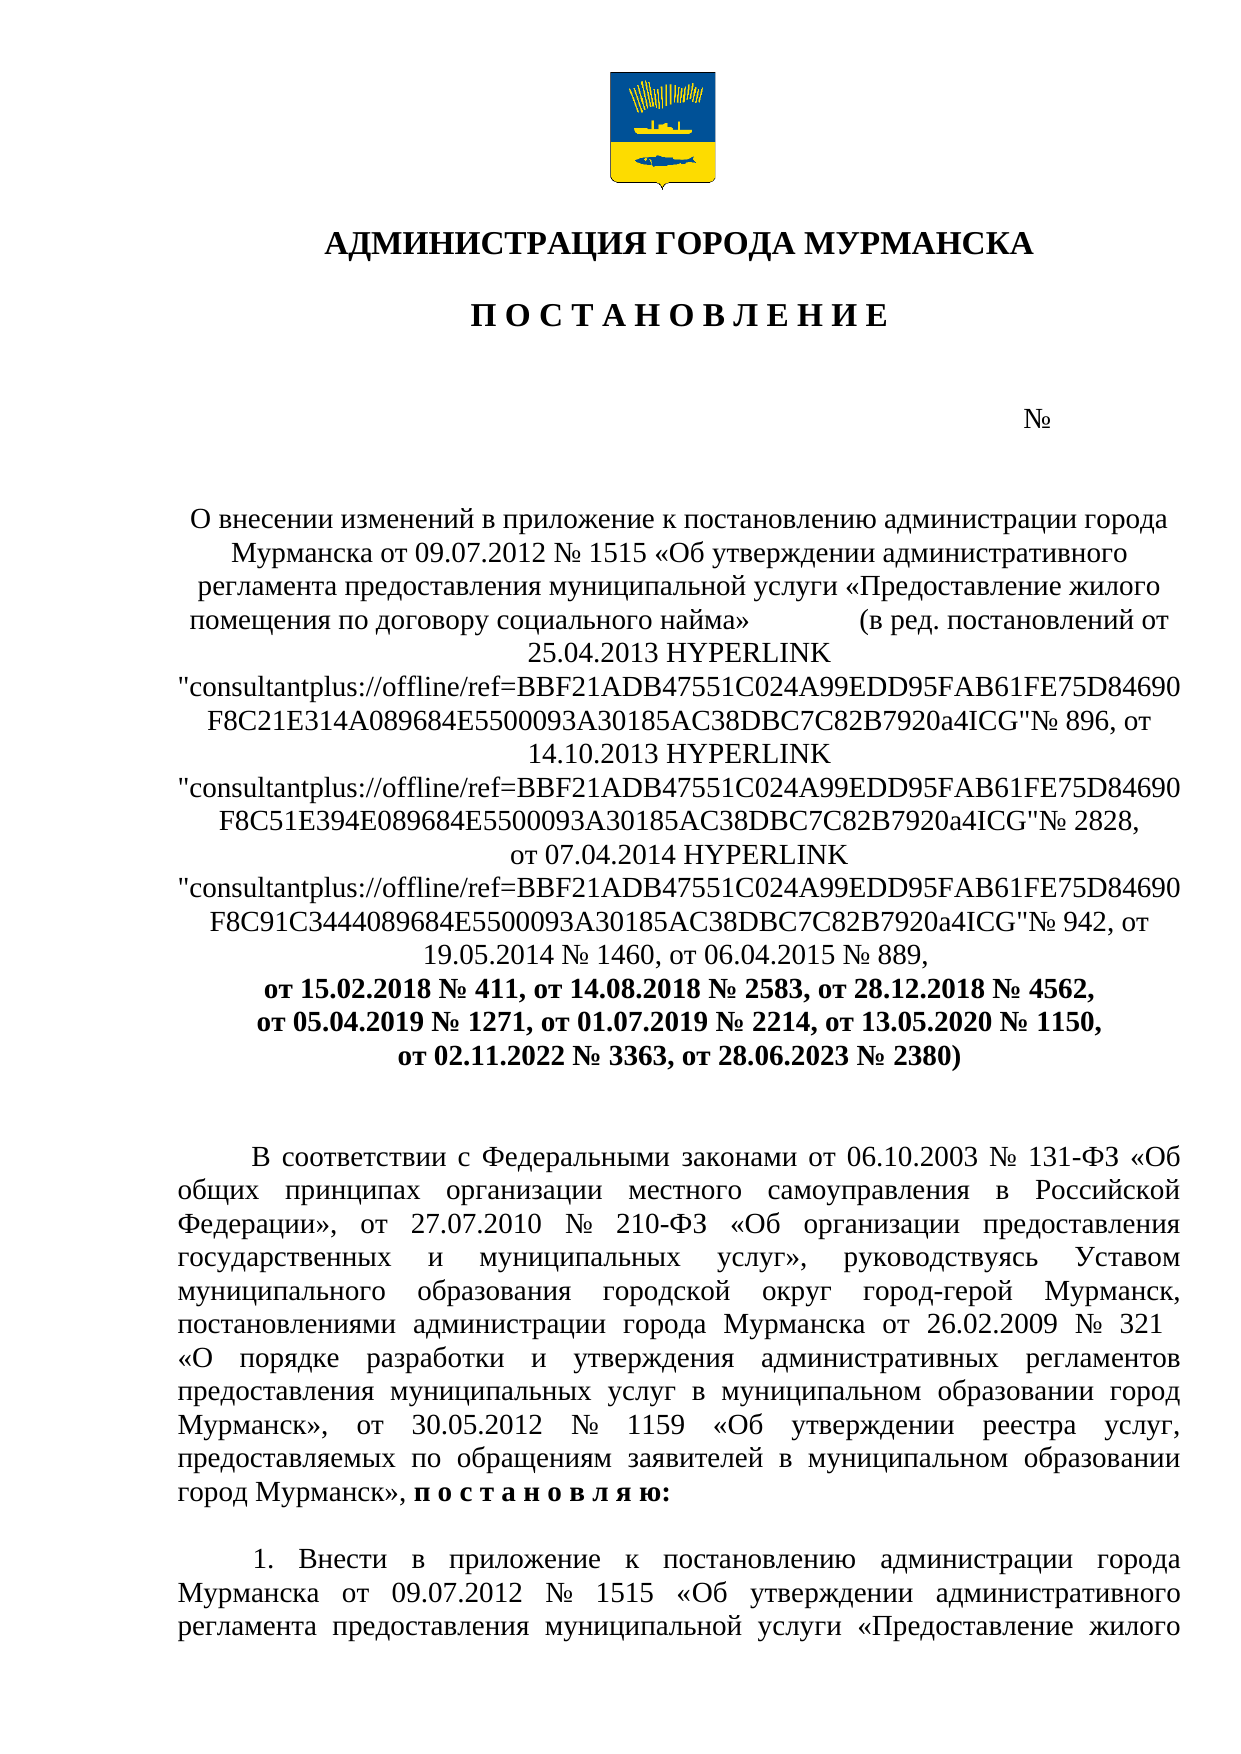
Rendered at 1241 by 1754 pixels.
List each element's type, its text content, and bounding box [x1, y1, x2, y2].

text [177, 1541, 1181, 1642]
text В соответствии с Федеральными законами от 06.10.2003 № 131-ФЗ «Об общих принципах организации местного самоуправления в Российской Федерации», от 27.07.2010 № 210-ФЗ «Об организации предоставления государственных и муниципальных услуг», руководствуясь Уставом муниципального образования городской округ город-герой Мурманск, постановлениями администрации города Мурманска от 26.02.2009 № 321 «О порядке разработки и утверждения административных регламентов предоставления муниципальных услуг в муниципальном образовании город Мурманск», от 30.05.2012 № 1159 «Об утверждении реестра услуг, предоставляемых по обращениям заявителей в муниципальном образовании город Мурманск», п о с т а н о в л я ю: [177, 1139, 1181, 1508]
picture [610, 72, 716, 190]
text № [177, 401, 1181, 434]
text П О С Т А Н О В Л Е Н И Е [177, 295, 1181, 334]
text АДМИНИСТРАЦИЯ ГОРОДА МУРМАНСКА [177, 223, 1181, 262]
